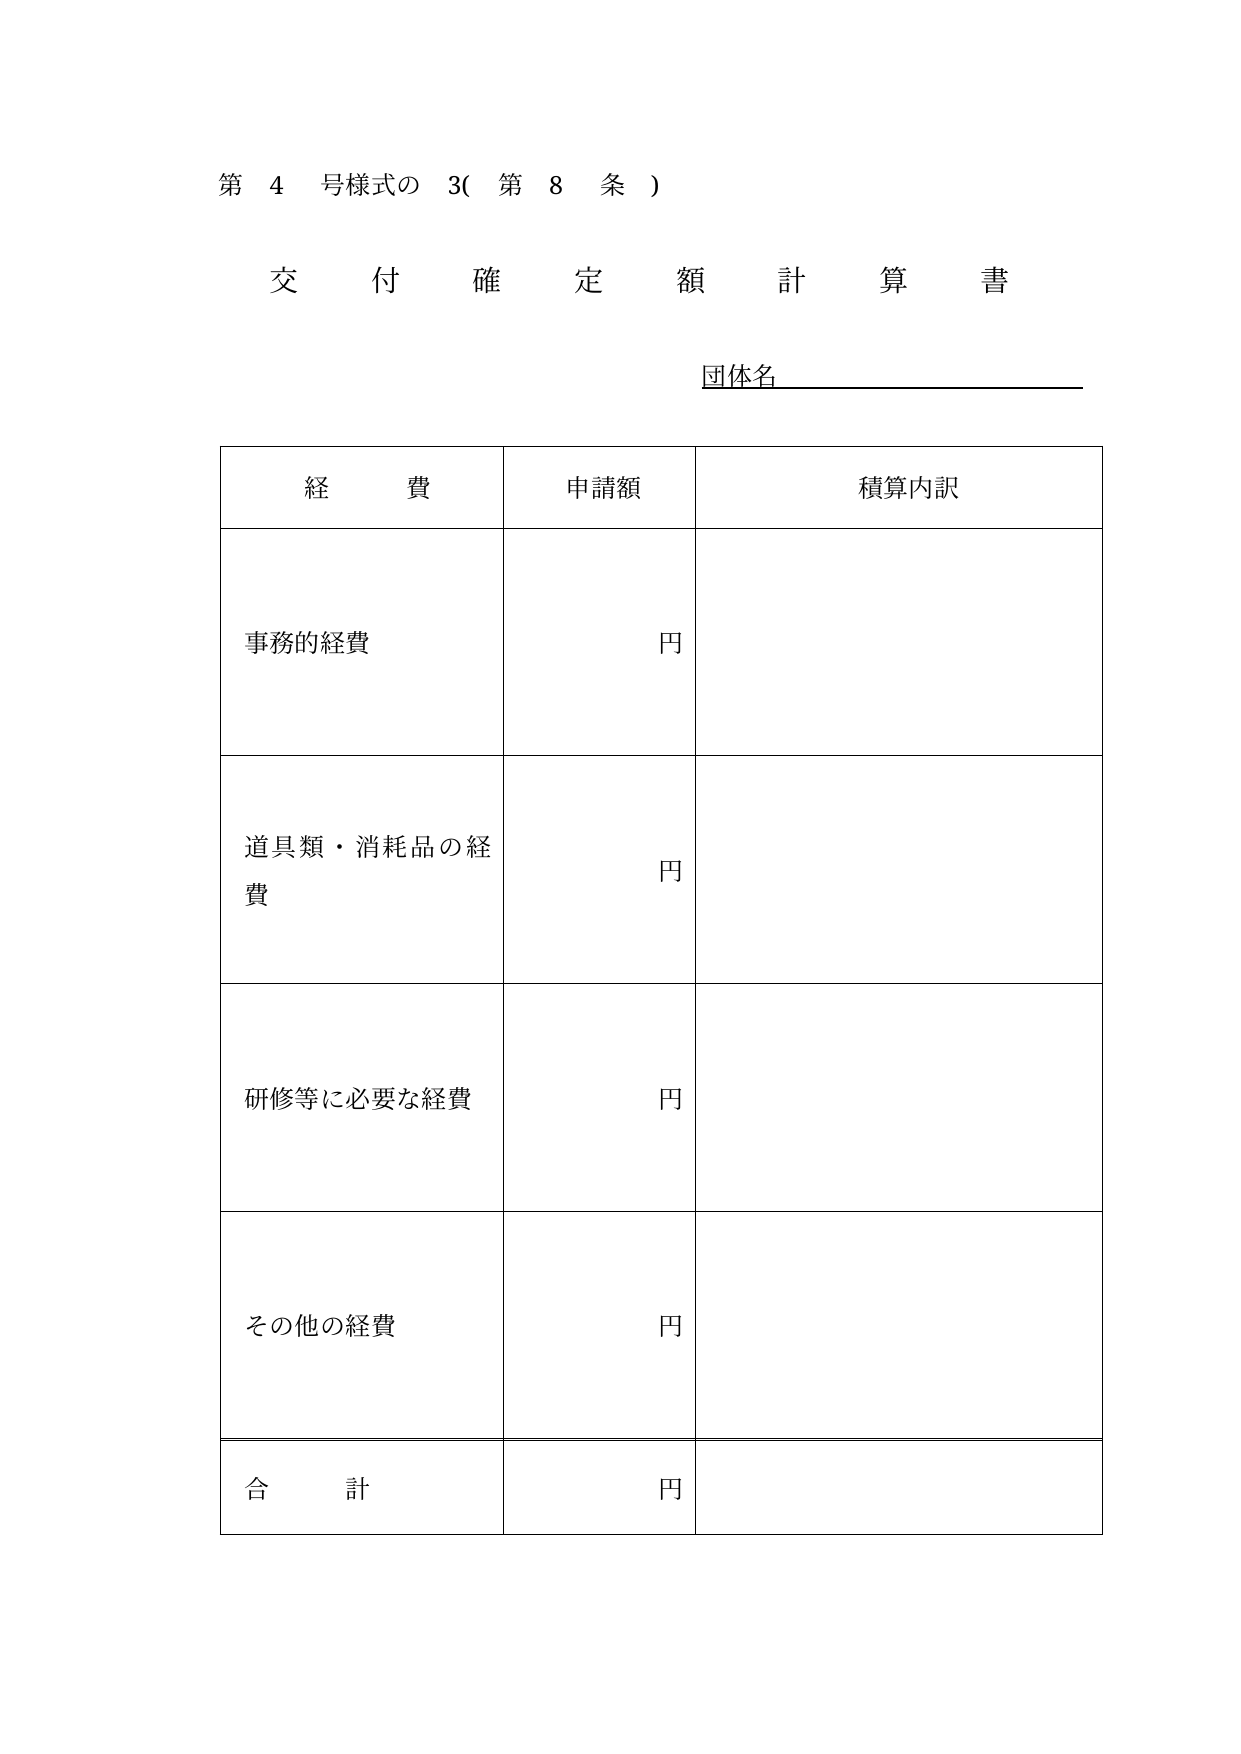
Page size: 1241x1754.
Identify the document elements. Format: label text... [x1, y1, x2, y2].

text 団体名 [693, 350, 1083, 398]
table_cell 合 計 [221, 1441, 503, 1534]
table_cell 円 [504, 756, 695, 983]
table_cell 道具類・消耗品の経費 [221, 756, 503, 983]
table_cell 研修等に必要な経費 [221, 984, 503, 1211]
table_cell [696, 756, 1102, 983]
table_cell [696, 984, 1102, 1211]
text 第4号様式の3(第8条) [206, 160, 1083, 207]
table_cell [696, 1441, 1102, 1534]
table_header 積算内訳 [696, 447, 1102, 528]
table_cell 円 [504, 1441, 695, 1534]
table_cell [696, 1212, 1102, 1438]
table_cell 円 [504, 1212, 695, 1438]
table_cell 事務的経費 [221, 529, 503, 755]
table_cell [696, 529, 1102, 755]
table_cell 円 [504, 529, 695, 755]
text 交 付 確 定 額 計 算 書 [206, 255, 1083, 303]
table_header 申請額 [504, 447, 695, 528]
table_cell その他の経費 [221, 1212, 503, 1438]
table_cell 円 [504, 984, 695, 1211]
table_header 経 費 [221, 447, 503, 528]
